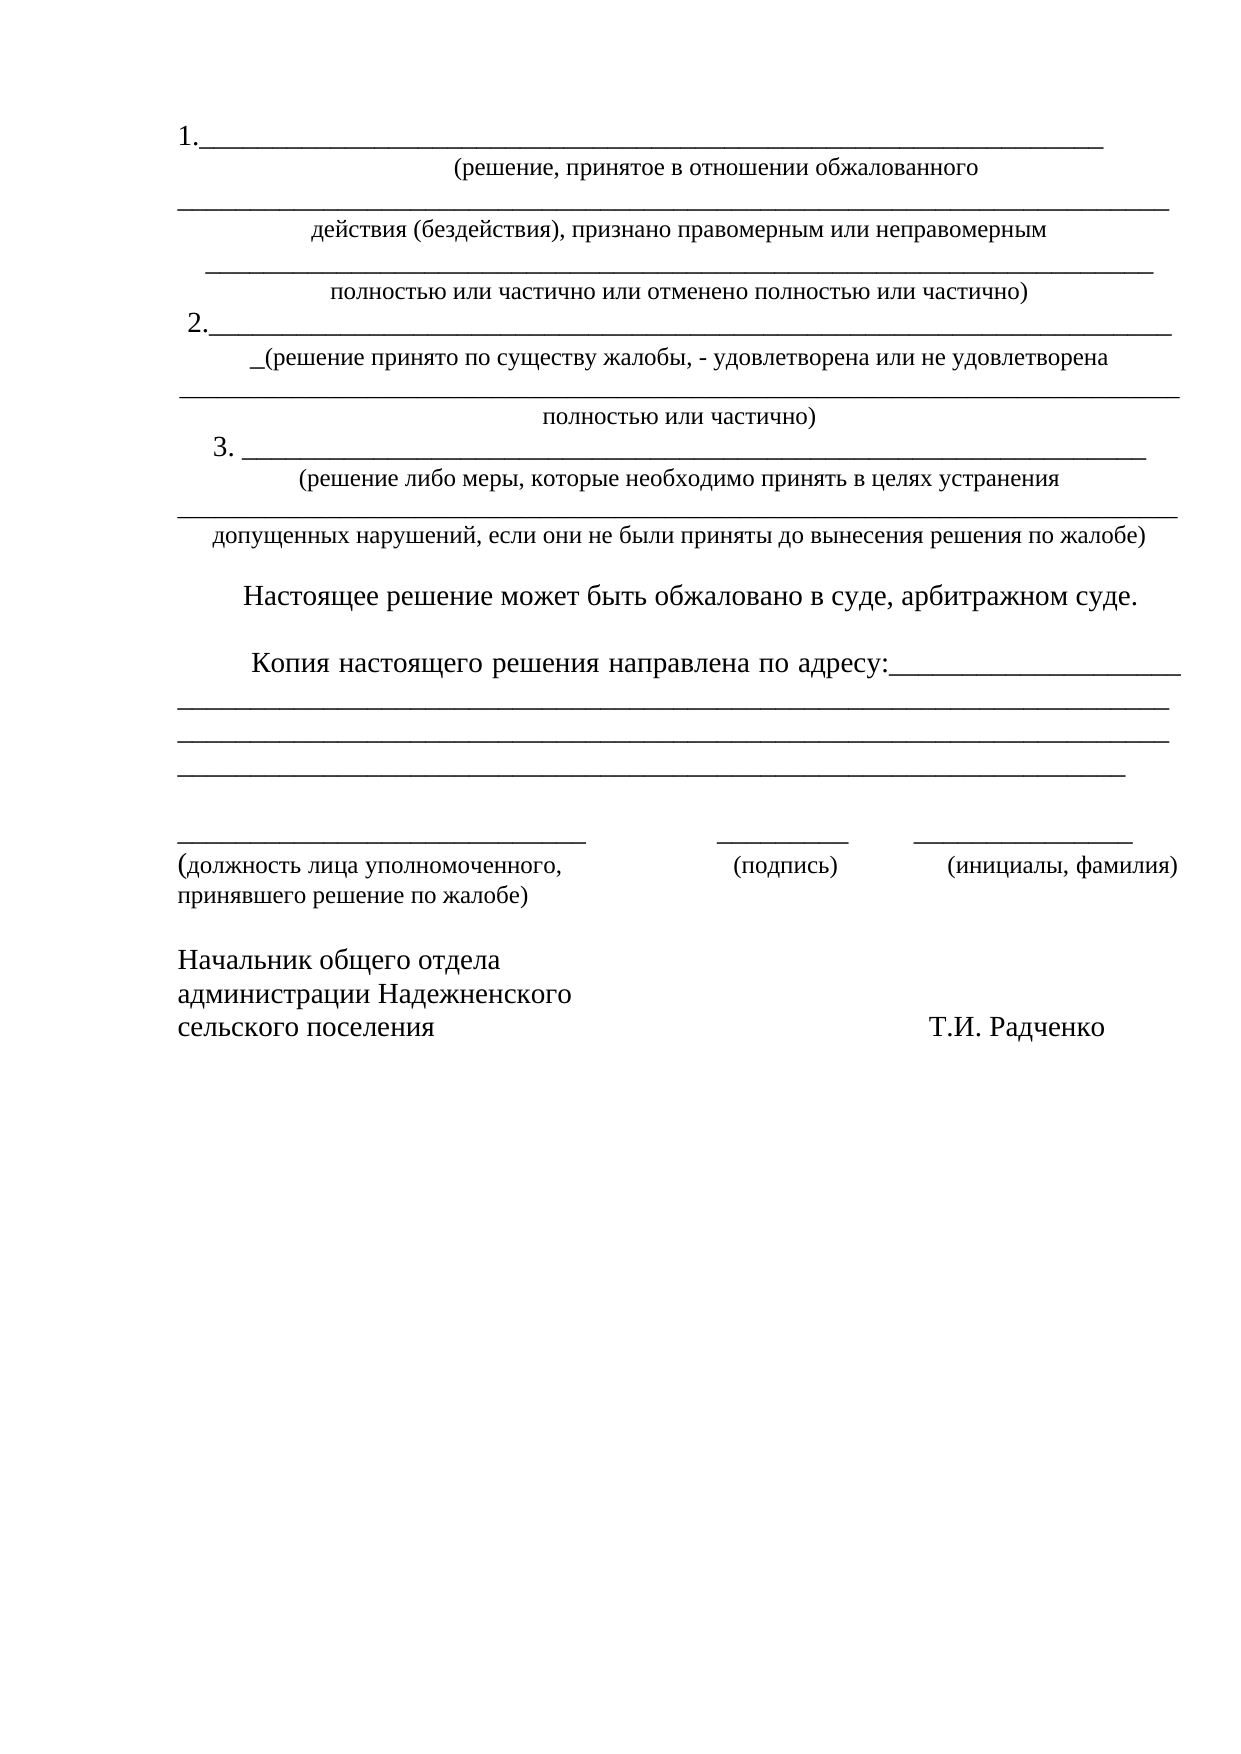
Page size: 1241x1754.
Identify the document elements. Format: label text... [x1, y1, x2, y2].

text администрации Надежненского [177, 976, 1181, 1009]
text допущенных нарушений, если они не были приняты до вынесения решения по жалобе) [177, 521, 1181, 549]
text 3. ______________________________________________________________ (решение либо меры, которые необходимо принять в целях устранения [177, 429, 1181, 492]
text ________________________________________________________________________________ [177, 492, 1181, 521]
text действия (бездействия), признано правомерным или неправомерным [177, 214, 1181, 243]
text Настоящее решение может быть обжаловано в суде, арбитражном суде. [177, 578, 1181, 612]
text ____________________________________________________________________ [177, 180, 1181, 214]
text сельского поселения Т.И. Радченко [177, 1009, 1181, 1043]
text (должность лица уполномоченного, (подпись) (инициалы, фамилия) принявшего решение по жалобе) [177, 846, 1181, 909]
text _________________________________________________________________ полностью или частично или отменено полностью или частично) [177, 243, 1181, 305]
text 2.___________________________________________________________________(решение принято по существу жалобы, - удовлетворена или не удовлетворена [177, 305, 1181, 372]
text Копия настоящего решения направлена по адресу:____________________ _________________________________________________________________________________________________________________________________________________________________________________________________________ [177, 645, 1181, 779]
text Начальник общего отдела [177, 942, 1181, 976]
text (решение, принятое в отношении обжалованного [177, 152, 1181, 180]
text ____________________________ _________ _______________ [177, 813, 1181, 846]
text 1.______________________________________________________________ [177, 118, 1181, 152]
text ________________________________________________________________________________ полностью или частично) [177, 372, 1181, 429]
